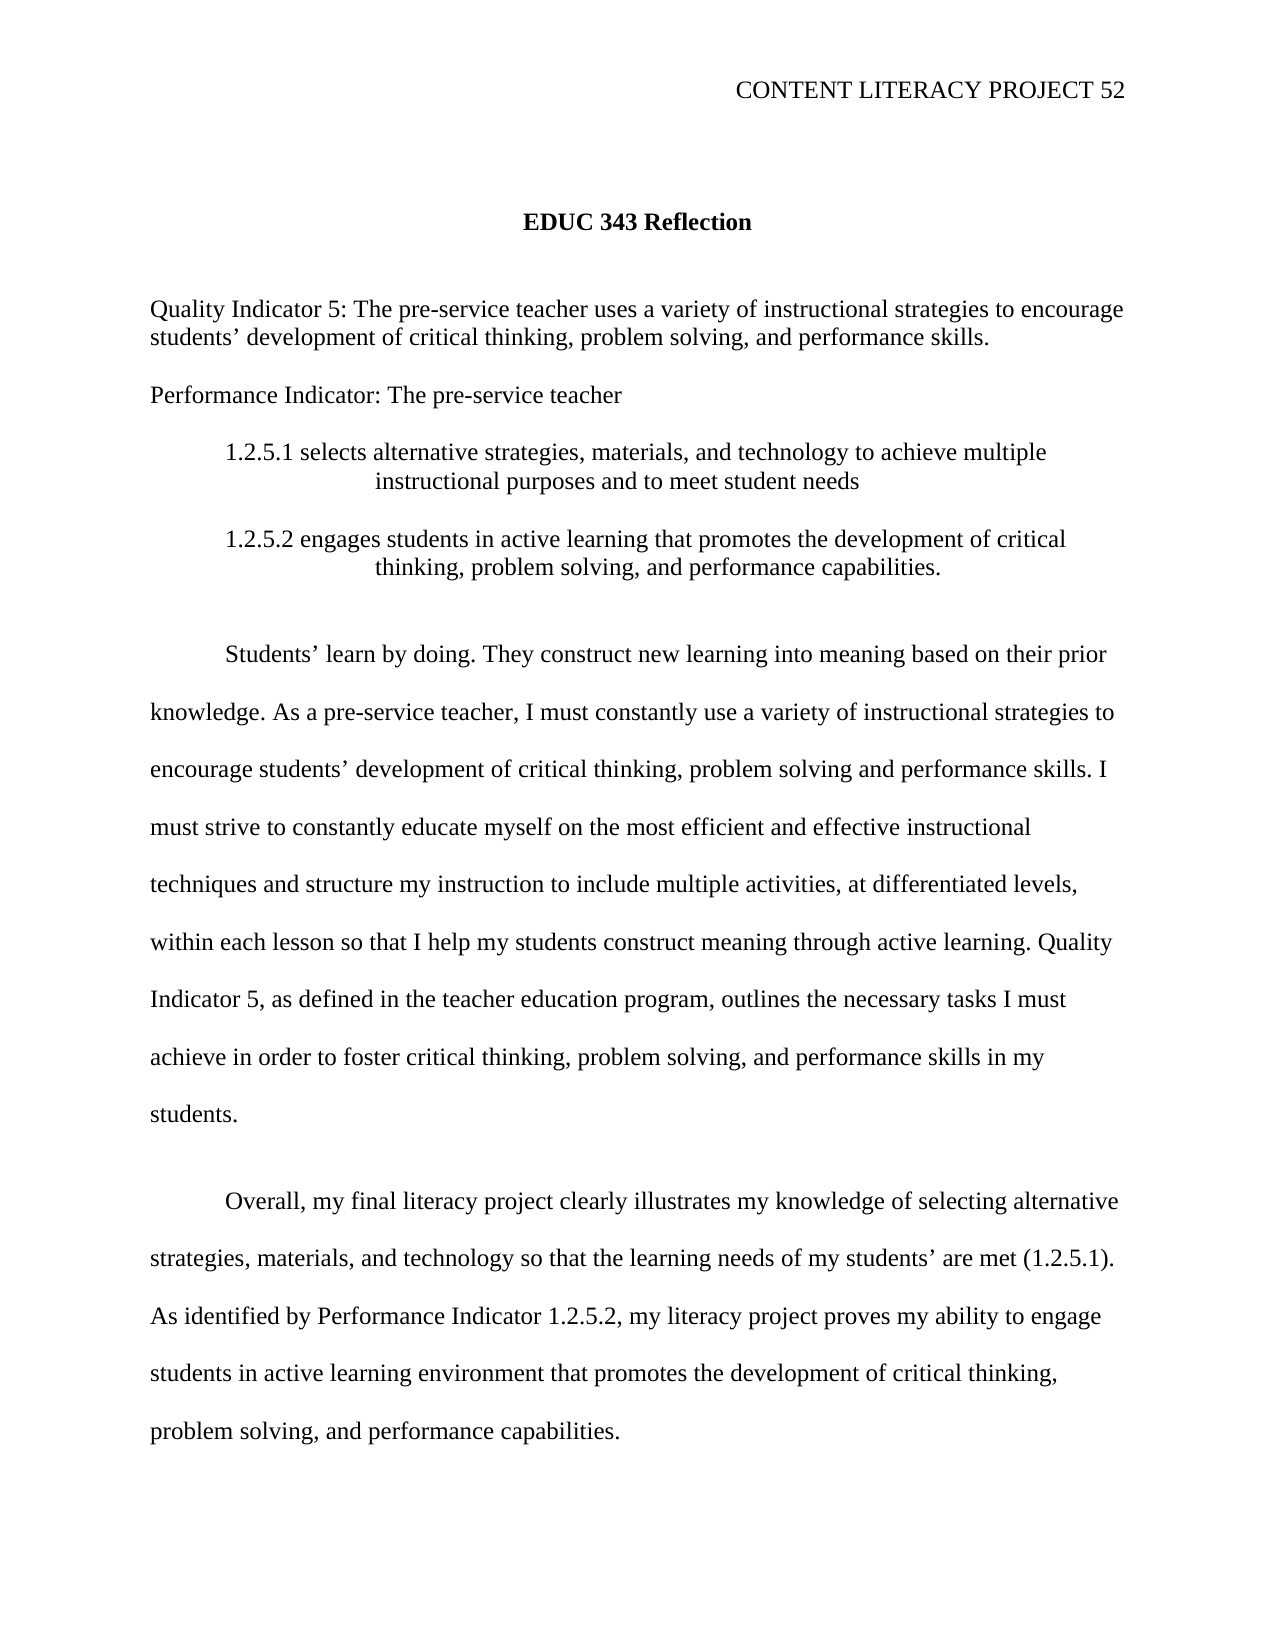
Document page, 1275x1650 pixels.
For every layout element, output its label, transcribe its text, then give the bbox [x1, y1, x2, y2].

text 1.2.5.1 selects alternative strategies, materials, and technology to achieve multiple instructional purposes and to meet student needs [150, 437, 1125, 495]
text Students’ learn by doing. They construct new learning into meaning based on their prior knowledge. As a pre-service teacher, I must constantly use a variety of instructional strategies to encourage students’ development of critical thinking, problem solving and performance skills. I must strive to constantly educate myself on the most efficient and effective instructional techniques and structure my instruction to include multiple activities, at differentiated levels, within each lesson so that I help my students construct meaning through active learning. Quality Indicator 5, as defined in the teacher education program, outlines the necessary tasks I must achieve in order to foster critical thinking, problem solving, and performance skills in my students. [150, 639, 1125, 1128]
text 1.2.5.2 engages students in active learning that promotes the development of critical thinking, problem solving, and performance capabilities. [150, 524, 1125, 581]
text Overall, my final literacy project clearly illustrates my knowledge of selecting alternative strategies, materials, and technology so that the learning needs of my students’ are met (1.2.5.1). As identified by Performance Indicator 1.2.5.2, my literacy project proves my ability to engage students in active learning environment that promotes the development of critical thinking, problem solving, and performance capabilities. [150, 1186, 1125, 1444]
text Performance Indicator: The pre-service teacher [150, 380, 1125, 409]
text EDUC 343 Reflection [150, 207, 1125, 236]
text Quality Indicator 5: The pre-service teacher uses a variety of instructional strategies to encourage students’ development of critical thinking, problem solving, and performance skills. [150, 294, 1125, 351]
